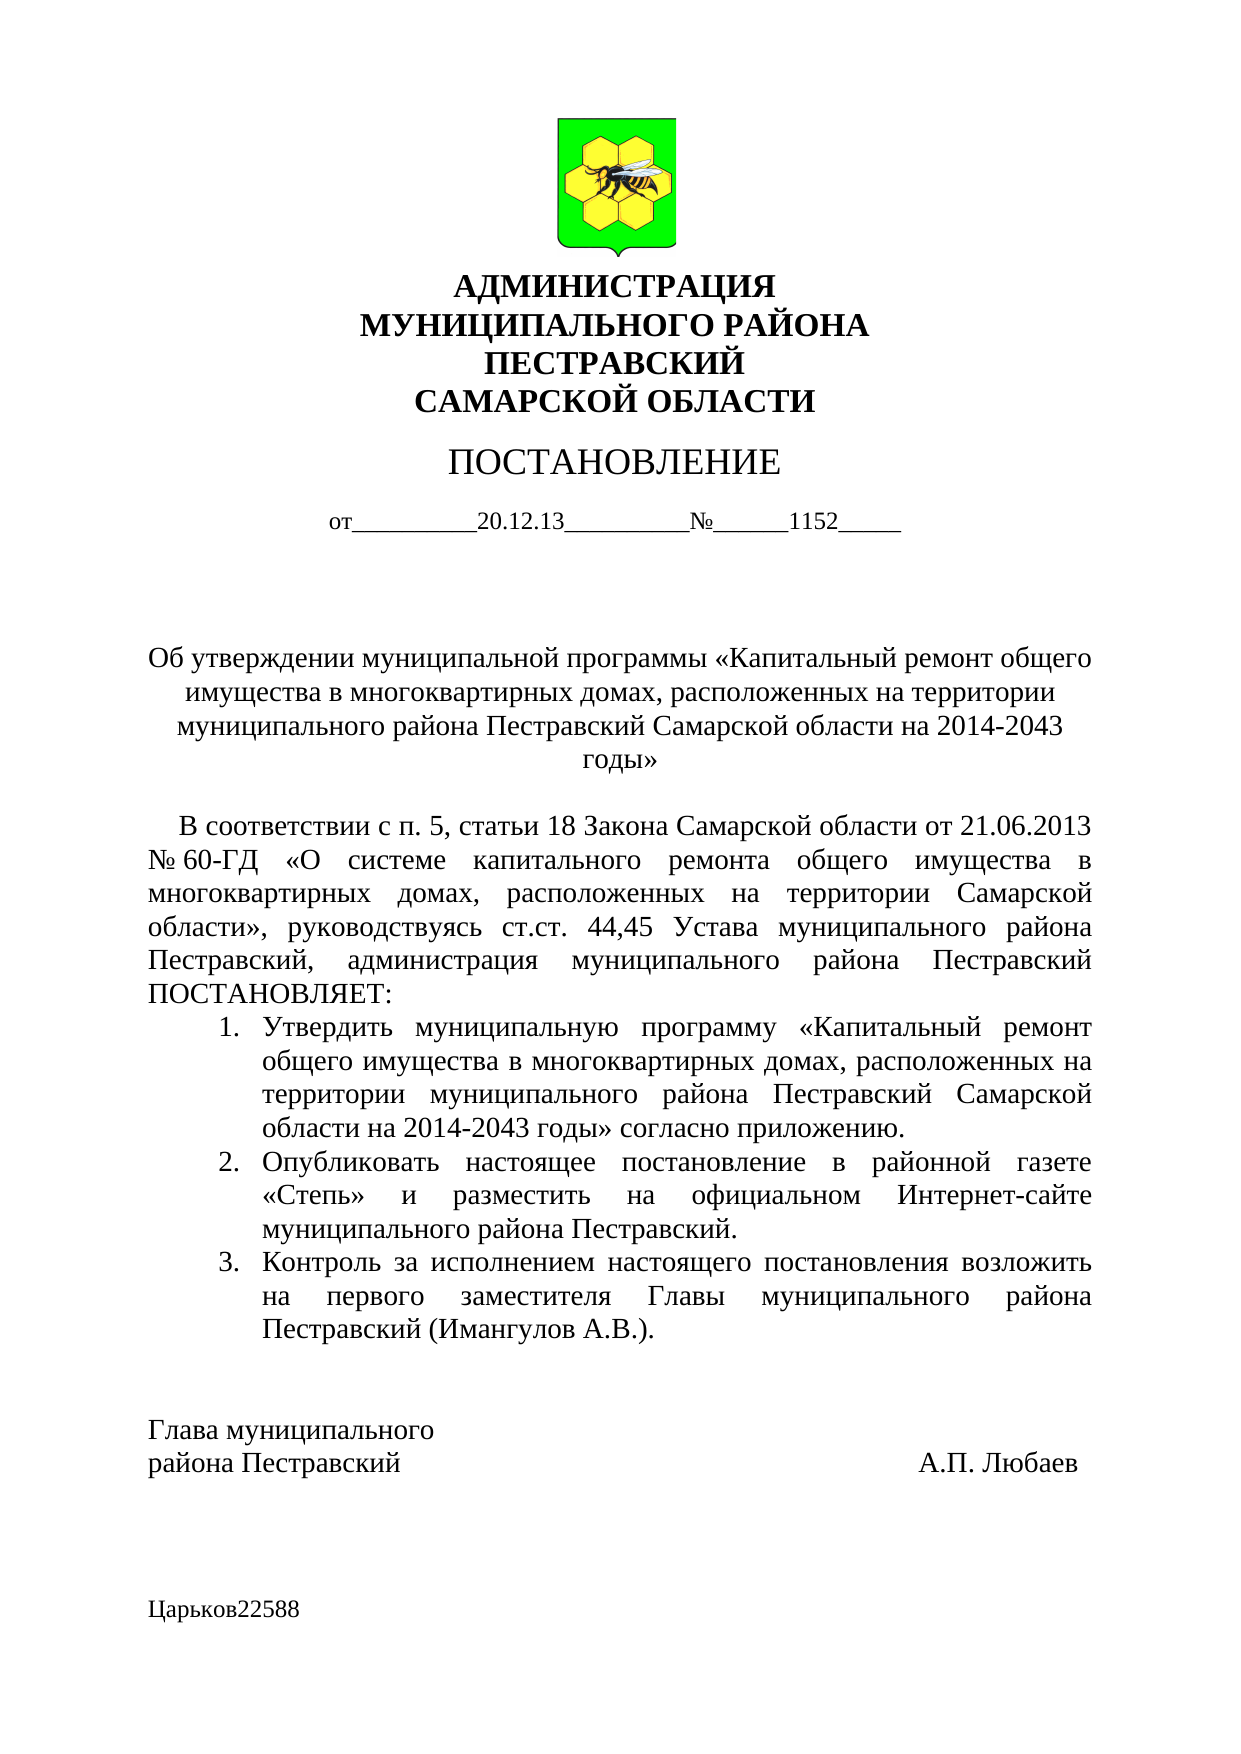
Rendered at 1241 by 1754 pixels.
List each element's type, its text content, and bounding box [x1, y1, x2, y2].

text В соответствии с п. 5, статьи 18 Закона Самарской области от 21.06.2013 № 60-ГД «О системе капитального ремонта общего имущества в многоквартирных домах, расположенных на территории Самарской области», руководствуясь ст.ст. 44,45 Устава муниципального района Пестравский, администрация муниципального района Пестравский ПОСТАНОВЛЯЕТ: [148, 808, 1092, 1009]
text района Пестравский А.П. Любаев [148, 1446, 1092, 1479]
list Утвердить муниципальную программу «Капитальный ремонт общего имущества в многоквартирных домах, расположенных на территории муниципального района Пестравский Самарской области на 2014-2043 годы» согласно приложению. [218, 1009, 1092, 1144]
text Об утверждении муниципальной программы «Капитальный ремонт общего имущества в многоквартирных домах, расположенных на территории муниципального района Пестравский Самарской области на 2014-2043 годы» [148, 641, 1092, 775]
list Контроль за исполнением настоящего постановления возложить на первого заместителя Главы муниципального района Пестравский (Имангулов А.В.). [218, 1244, 1092, 1345]
list Опубликовать настоящее постановление в районной газете «Степь» и разместить на официальном Интернет-сайте муниципального района Пестравский. [218, 1144, 1092, 1244]
picture [557, 118, 676, 257]
text Глава муниципального [148, 1412, 1092, 1446]
text Царьков22588 [148, 1594, 1092, 1623]
table_header АДМИНИСТРАЦИЯ МУНИЦИПАЛЬНОГО РАЙОНА ПЕСТРАВСКИЙ САМАРСКОЙ ОБЛАСТИ ПОСТАНОВЛЕНИЕ от__________20.12.13__________№______1152_____ [136, 118, 1093, 641]
